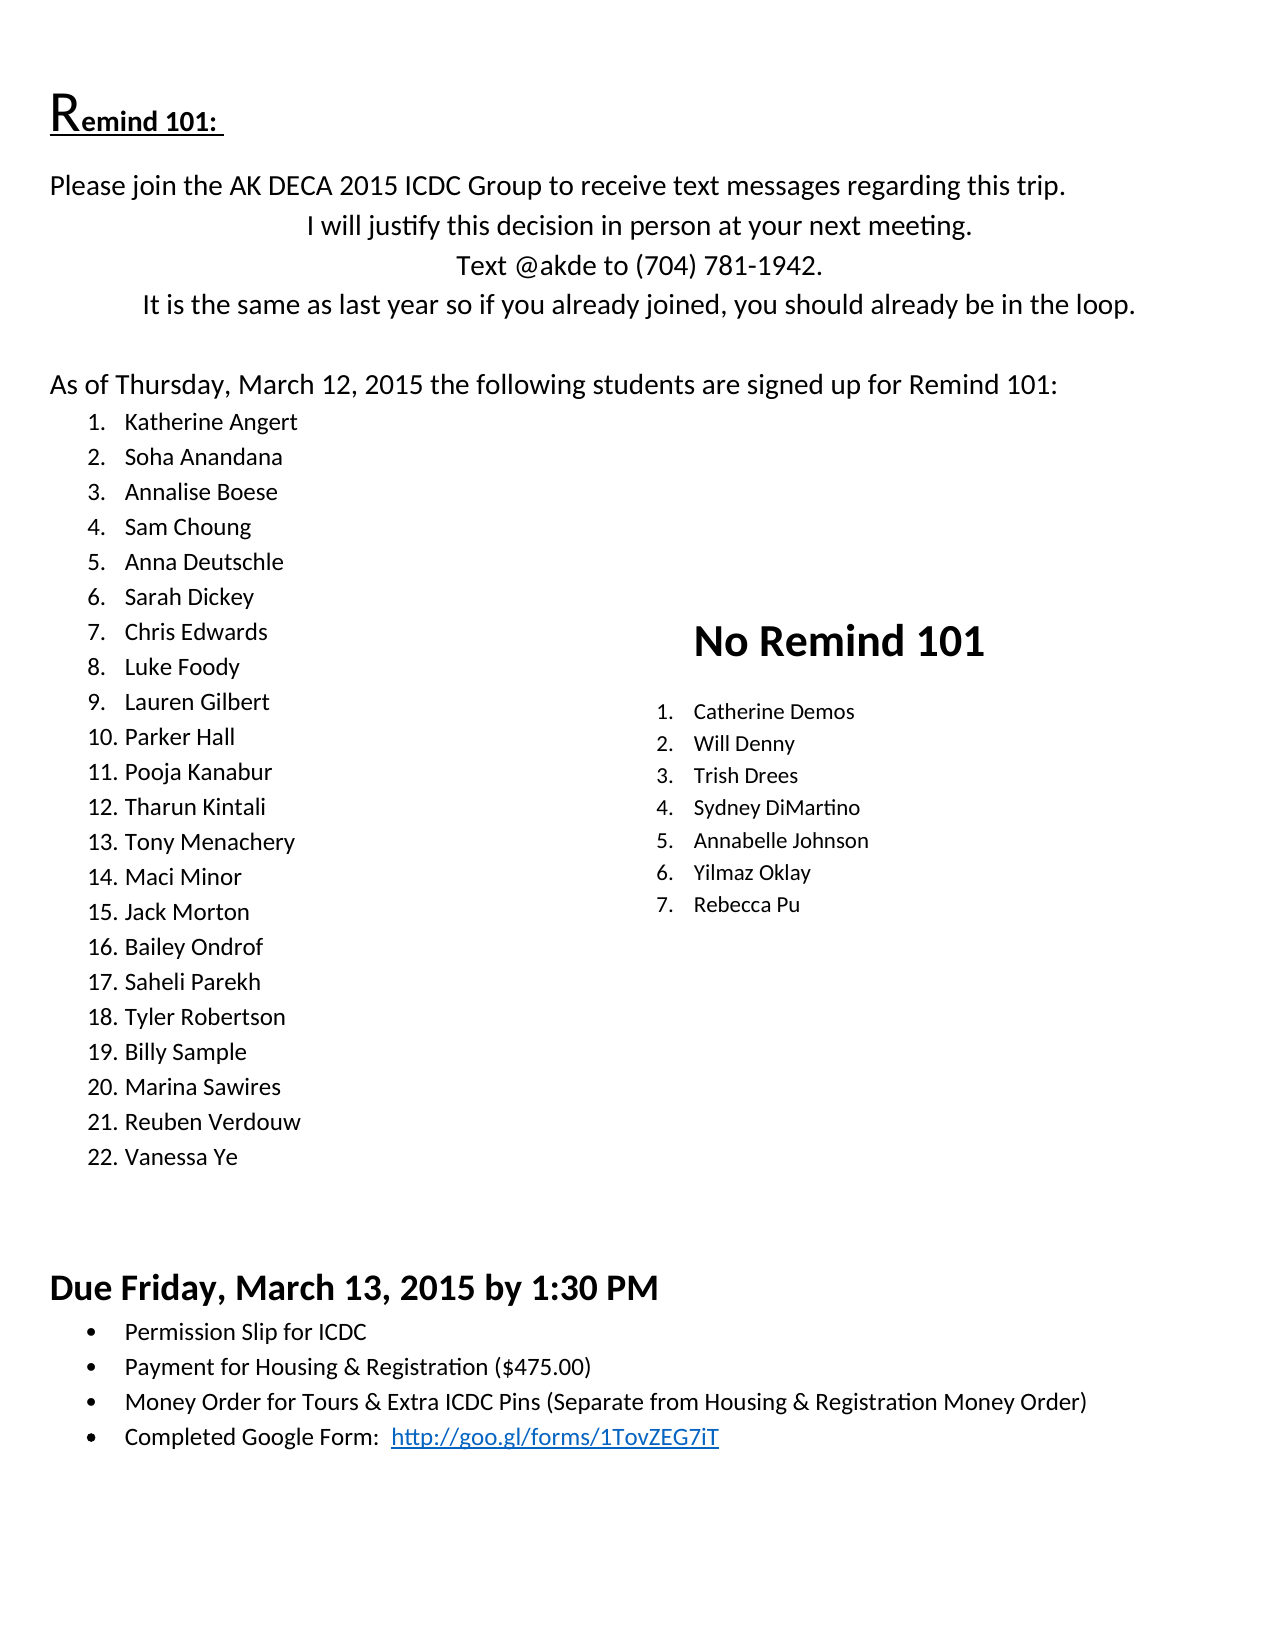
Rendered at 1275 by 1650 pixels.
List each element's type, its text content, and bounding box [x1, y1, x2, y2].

text Text @akde to (704) 781-1942. [49, 247, 1230, 282]
list Parker Hall [87, 721, 1230, 751]
list Katherine Angert [87, 406, 1230, 436]
list Luke Foody [87, 651, 1230, 681]
list Jack Morton [87, 896, 1230, 926]
list Maci Minor [87, 861, 1230, 891]
list Chris Edwards [87, 616, 1230, 646]
text It is the same as last year so if you already joined, you should already be in the loop. [49, 286, 1230, 322]
list Lauren Gilbert [87, 686, 1230, 716]
list Billy Sample [87, 1036, 1230, 1066]
text I will justify this decision in person at your next meeting. [49, 207, 1230, 242]
list Payment for Housing & Registration ($475.00) [87, 1351, 1230, 1382]
list Reuben Verdouw [87, 1106, 1230, 1136]
list Vanessa Ye [87, 1141, 1230, 1171]
list Money Order for Tours & Extra ICDC Pins (Separate from Housing & Registration Money Order) [87, 1386, 1230, 1417]
list Tyler Robertson [87, 1001, 1230, 1031]
list Tony Menachery [87, 826, 1230, 856]
list Marina Sawires [87, 1071, 1230, 1101]
list Pooja Kanabur [87, 756, 1230, 786]
text As of Thursday, March 12, 2015 the following students are signed up for Remind 101: [49, 366, 1230, 402]
text Due Friday, March 13, 2015 by 1:30 PM [49, 1263, 1230, 1309]
list Permission Slip for ICDC [87, 1316, 1230, 1347]
list Sarah Dickey [87, 581, 1230, 611]
text Please join the AK DECA 2015 ICDC Group to receive text messages regarding this trip. [49, 167, 1230, 203]
list Annalise Boese [87, 476, 1230, 506]
list Bailey Ondrof [87, 931, 1230, 961]
list Tharun Kintali [87, 791, 1230, 821]
list Sam Choung [87, 511, 1230, 541]
list Soha Anandana [87, 441, 1230, 471]
text Remind 101: [49, 75, 1230, 146]
list Anna Deutschle [87, 546, 1230, 576]
list Completed Google Form: http://goo.gl/forms/1TovZEG7iT [87, 1421, 1230, 1452]
list Saheli Parekh [87, 966, 1230, 996]
